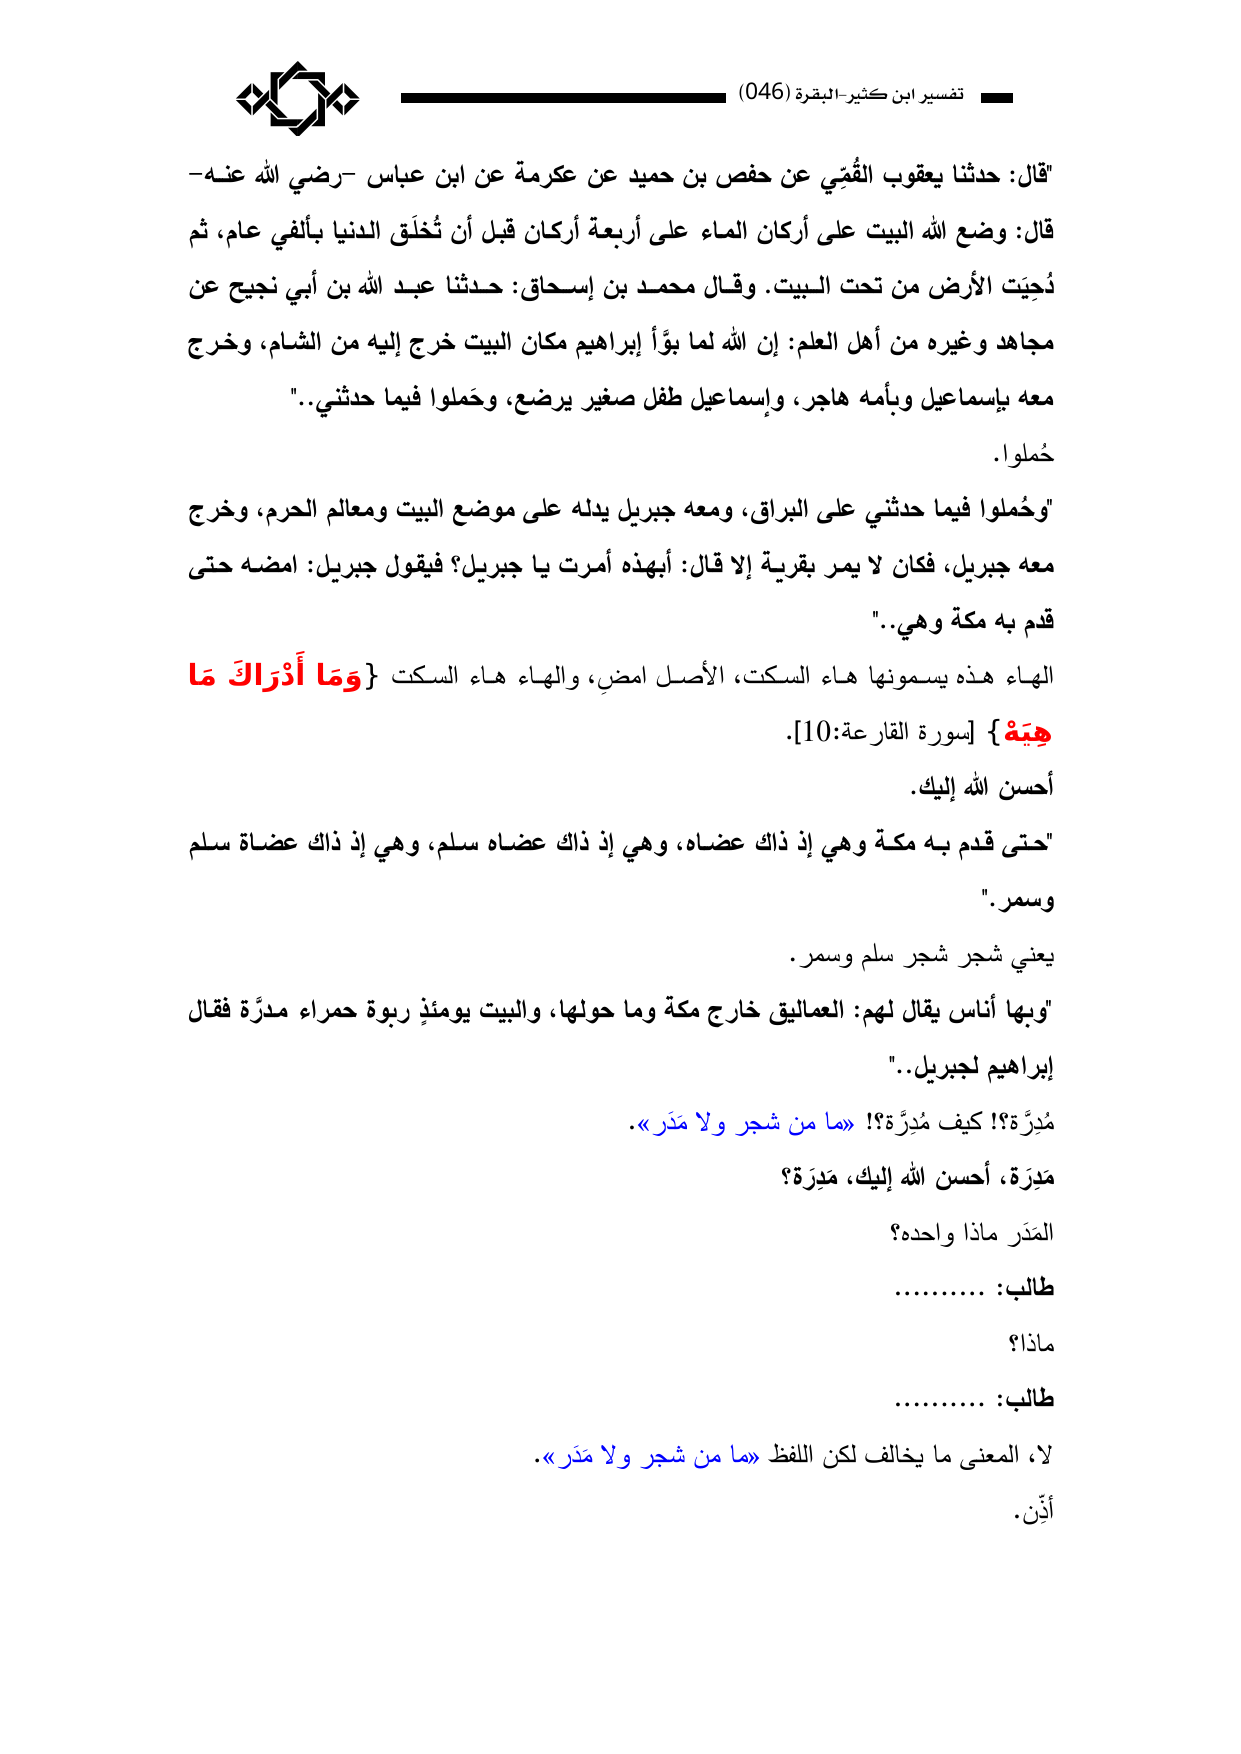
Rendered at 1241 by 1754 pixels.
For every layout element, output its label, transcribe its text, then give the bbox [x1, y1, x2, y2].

text "حتى قدم به مكة وهي إذ ذاك عضاه، وهي إذ ذاك عضاه سلم، وهي إذ ذاك عضاة سلم وسمر." [187, 818, 1053, 922]
text الهاء هذه يسمونها هاء السكت، الأصل امضِ، والهاء هاء السكت {وَمَا أَدْرَاكَ مَا هِيَهْ} [سورة القارعة:10]. [187, 651, 1053, 755]
text حُملوا. [187, 429, 1053, 477]
text أذِّن. [187, 1486, 1053, 1534]
text طالب: .......... [187, 1374, 1053, 1423]
text "وحُملوا فيما حدثني على البراق، ومعه جبريل يدله على موضع البيت ومعالم الحرم، وخرج معه جبريل، فكان لا يمر بقرية إلا قال: أبهذه أمرت يا جبريل؟ فيقول جبريل: امضه حتى قدم به مكة وهي.." [187, 484, 1053, 644]
text "وبها أناس يقال لهم: العماليق خارج مكة وما حولها، والبيت يومئذٍ ربوة حمراء مدرَّة فقال إبراهيم لجبريل.." [187, 985, 1053, 1089]
text لا، المعنى ما يخالف لكن اللفظ «ما من شجر ولا مَدَر». [187, 1430, 1053, 1479]
text أحسن الله إليك. [187, 762, 1053, 811]
text ماذا؟ [187, 1319, 1053, 1367]
text يعني شجر شجر سلم وسمر. [187, 929, 1053, 978]
text "قال: حدثنا يعقوب القُمِّي عن حفص بن حميد عن عكرمة عن ابن عباس -رضي الله عنه- قال: وضع الله البيت على أركان الماء على أربعة أركان قبل أن تُخلَق الدنيا بألفي عام، ثم دُحِيَت الأرض من تحت البيت. وقال محمد بن إسحاق: حدثنا عبد الله بن أبي نجيح عن مجاهد وغيره من أهل العلم: إن الله لما بوَّأ إبراهيم مكان البيت خرج إليه من الشام، وخرج معه بإسماعيل وبأمه هاجر، وإسماعيل طفل صغير يرضع، وحَملوا فيما حدثني.." [187, 150, 1053, 421]
text طالب: .......... [187, 1263, 1053, 1312]
text مَدِرَة، أحسن الله إليك، مَدِرَة؟ [187, 1152, 1053, 1201]
text المَدَر ماذا واحده؟ [187, 1208, 1053, 1256]
text مُدِرَّة؟! كيف مُدِرَّة؟! «ما من شجر ولا مَدَر». [187, 1097, 1053, 1145]
